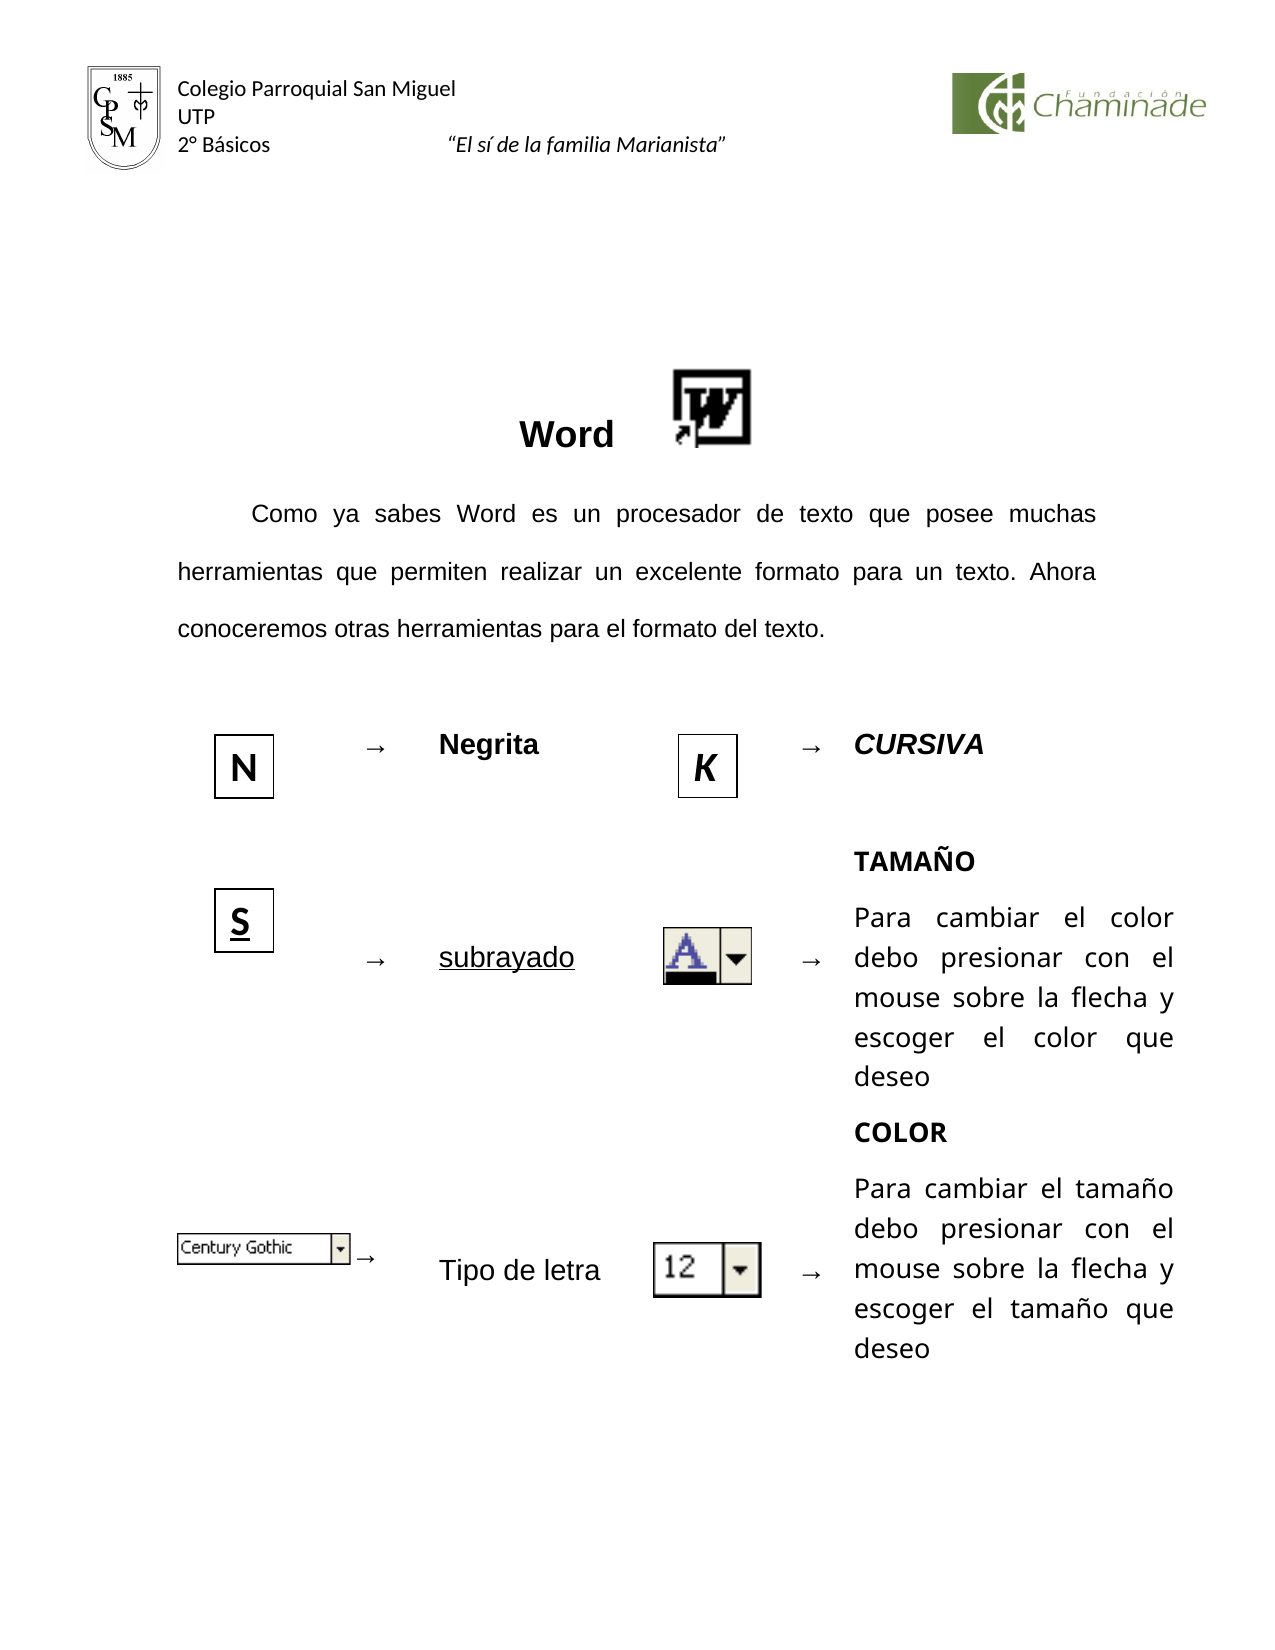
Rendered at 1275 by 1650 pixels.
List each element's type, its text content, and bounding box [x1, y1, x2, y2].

table_header CURSIVA [843, 688, 1185, 842]
text Como ya sabes Word es un procesador de texto que posee muchas herramientas que permiten realizar un excelente formato para un texto. Ahora conoceremos otras herramientas para el formato del texto. [177, 499, 1098, 643]
table_header → [780, 688, 842, 842]
picture [663, 927, 752, 985]
table_cell → [166, 1114, 427, 1469]
table_cell [166, 842, 323, 1113]
table_header [166, 688, 323, 842]
picture [952, 73, 1208, 134]
table_cell [635, 1114, 780, 1469]
picture [653, 1242, 762, 1298]
table_cell → [323, 842, 427, 1113]
table_cell Tipo de letra [427, 1114, 635, 1469]
table_cell [635, 842, 780, 1113]
picture [177, 1233, 351, 1265]
table_cell → [780, 1114, 842, 1469]
table_cell subrayado [427, 842, 635, 1113]
picture [84, 63, 167, 174]
table_cell → [780, 842, 842, 1113]
table_cell TAMAÑO Para cambiar el color debo presionar con el mouse sobre la flecha y escoger el color que deseo [843, 842, 1185, 1113]
table_header [635, 688, 780, 842]
table_header → [323, 688, 427, 842]
table_header Negrita [427, 688, 635, 842]
title Word [177, 366, 1098, 456]
table_cell COLOR Para cambiar el tamaño debo presionar con el mouse sobre la flecha y escoger el tamaño que deseo [843, 1114, 1185, 1469]
